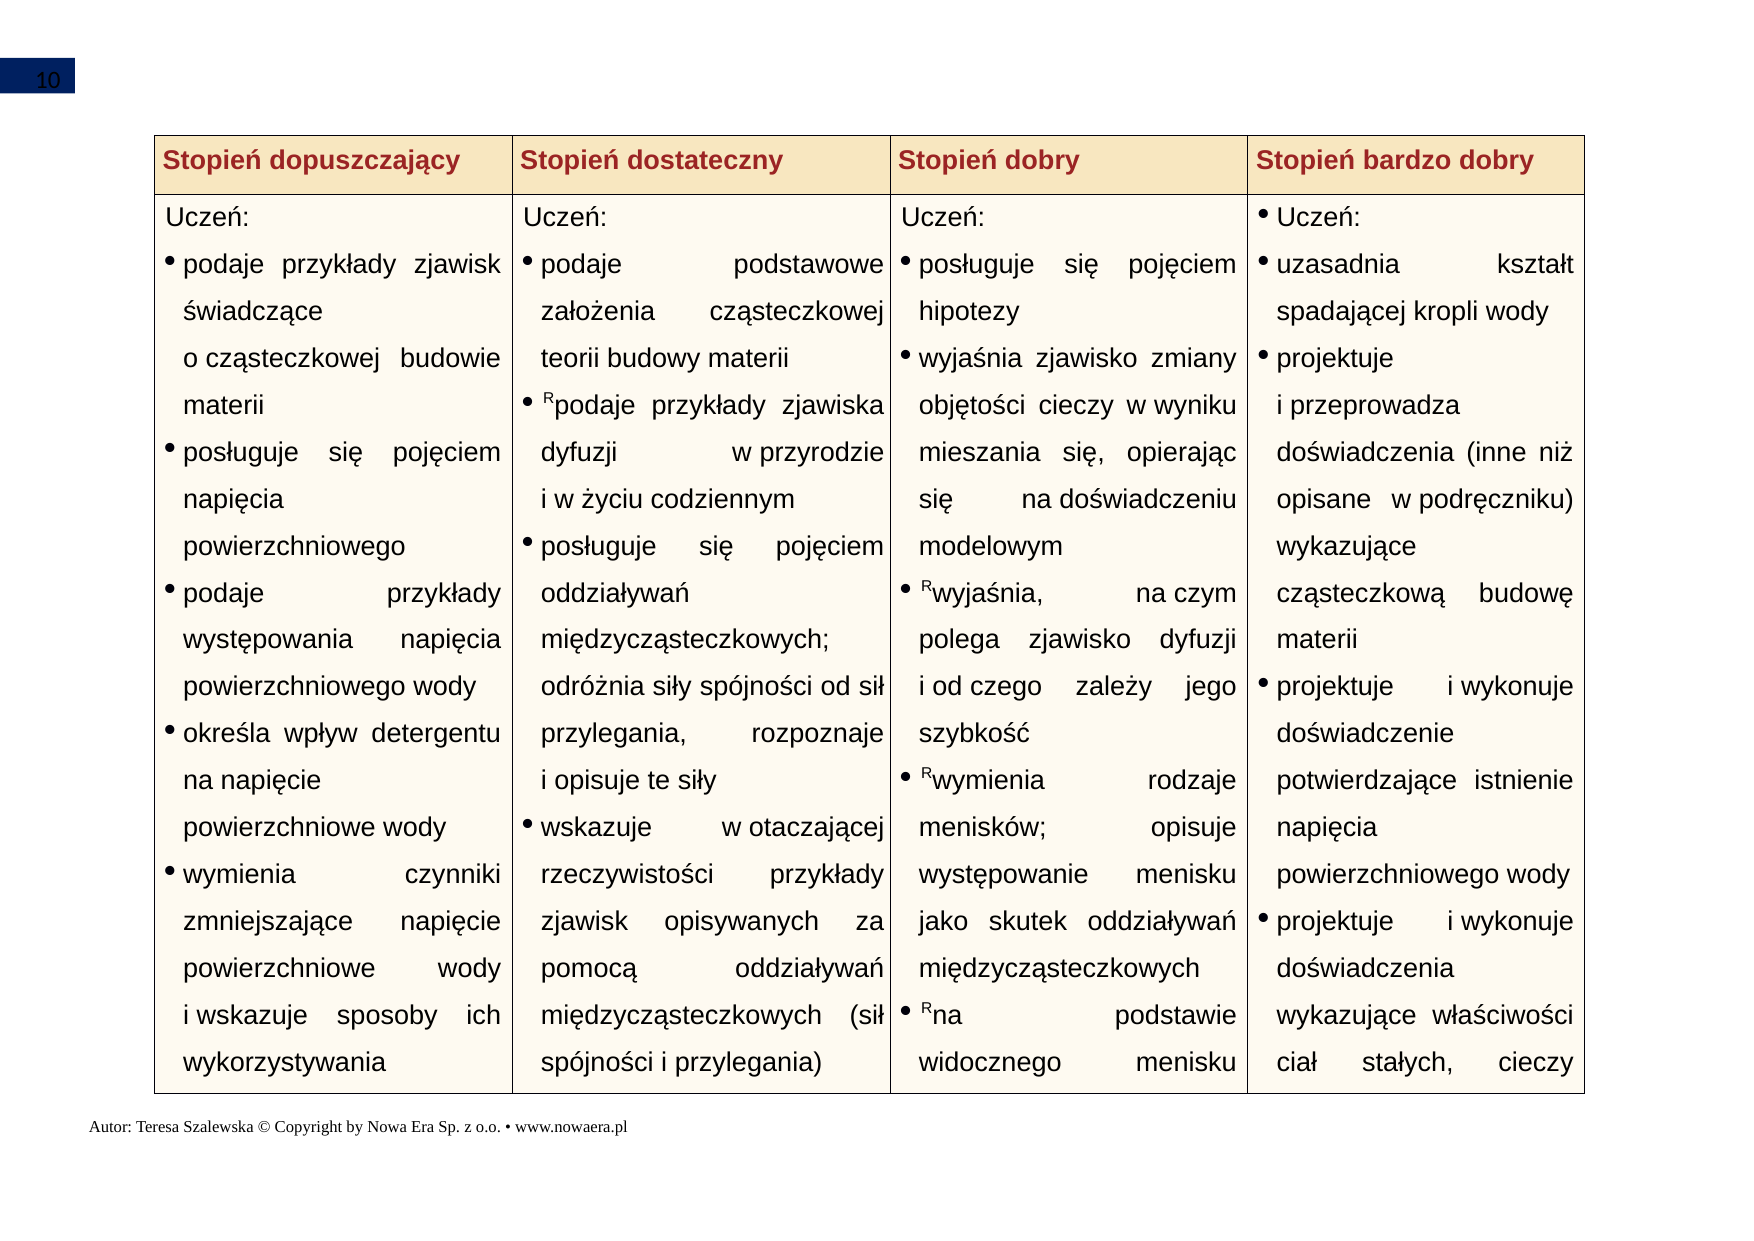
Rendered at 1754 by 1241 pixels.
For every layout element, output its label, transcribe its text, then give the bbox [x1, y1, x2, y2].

table_header Stopień dobry [891, 136, 1247, 194]
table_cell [155, 195, 512, 1093]
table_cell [891, 195, 1247, 1093]
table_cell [1248, 195, 1584, 1093]
table_header Stopień dopuszczający [155, 136, 512, 194]
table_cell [513, 195, 890, 1093]
table_header Stopień dostateczny [513, 136, 890, 194]
table_header Stopień bardzo dobry [1248, 136, 1584, 194]
